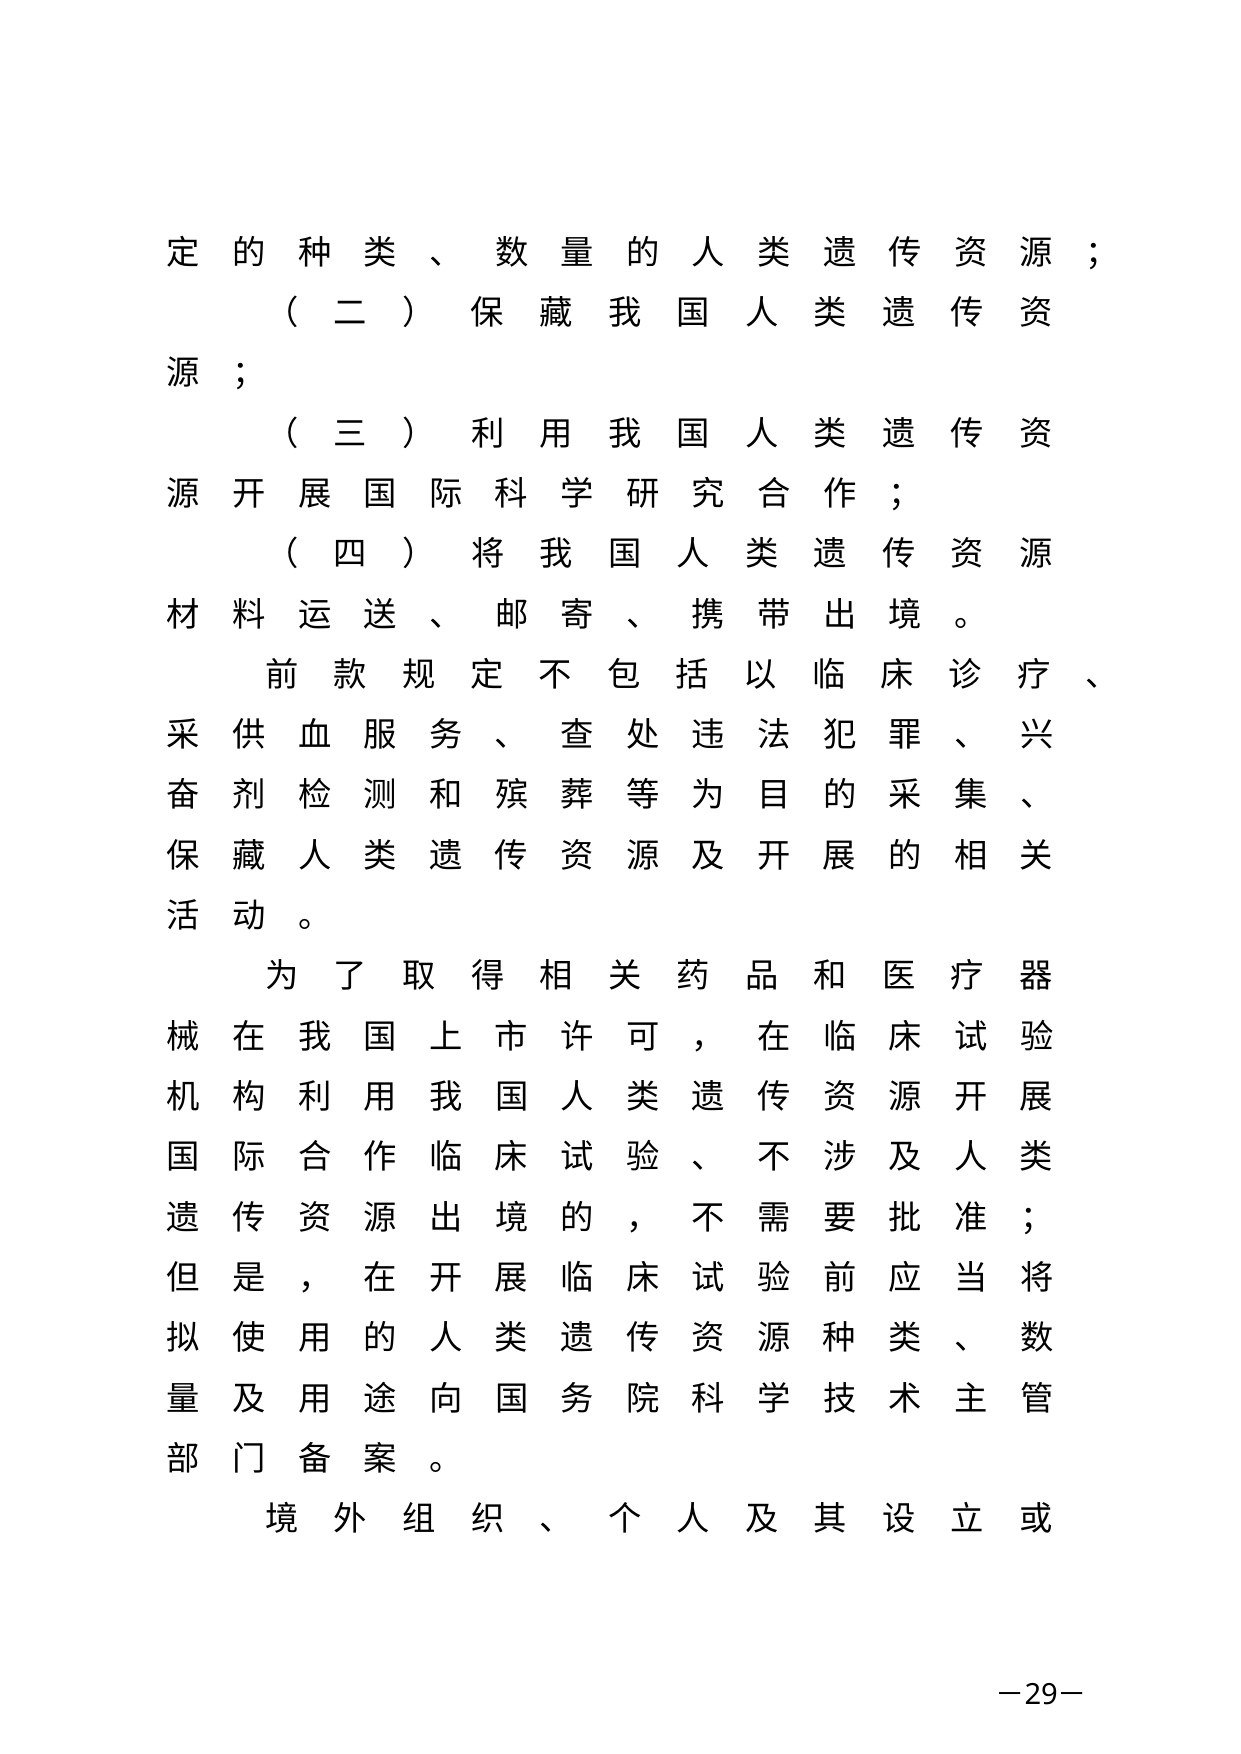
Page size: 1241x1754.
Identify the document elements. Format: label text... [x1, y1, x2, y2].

text （二）保藏我国人类遗传资源； [167, 280, 1085, 400]
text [167, 1486, 1085, 1546]
text （三）利用我国人类遗传资源开展国际科学研究合作； [167, 400, 1085, 521]
text 为了取得相关药品和医疗器械在我国上市许可，在临床试验机构利用我国人类遗传资源开展国际合作临床试验、不涉及人类遗传资源出境的，不需要批准；但是，在开展临床试验前应当将拟使用的人类遗传资源种类、数量及用途向国务院科学技术主管部门备案。 [167, 943, 1085, 1486]
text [167, 219, 1085, 280]
text （四）将我国人类遗传资源材料运送、邮寄、携带出境。 [167, 521, 1085, 642]
text 前款规定不包括以临床诊疗、采供血服务、查处违法犯罪、兴奋剂检测和殡葬等为目的采集、保藏人类遗传资源及开展的相关活动。 [167, 642, 1085, 943]
